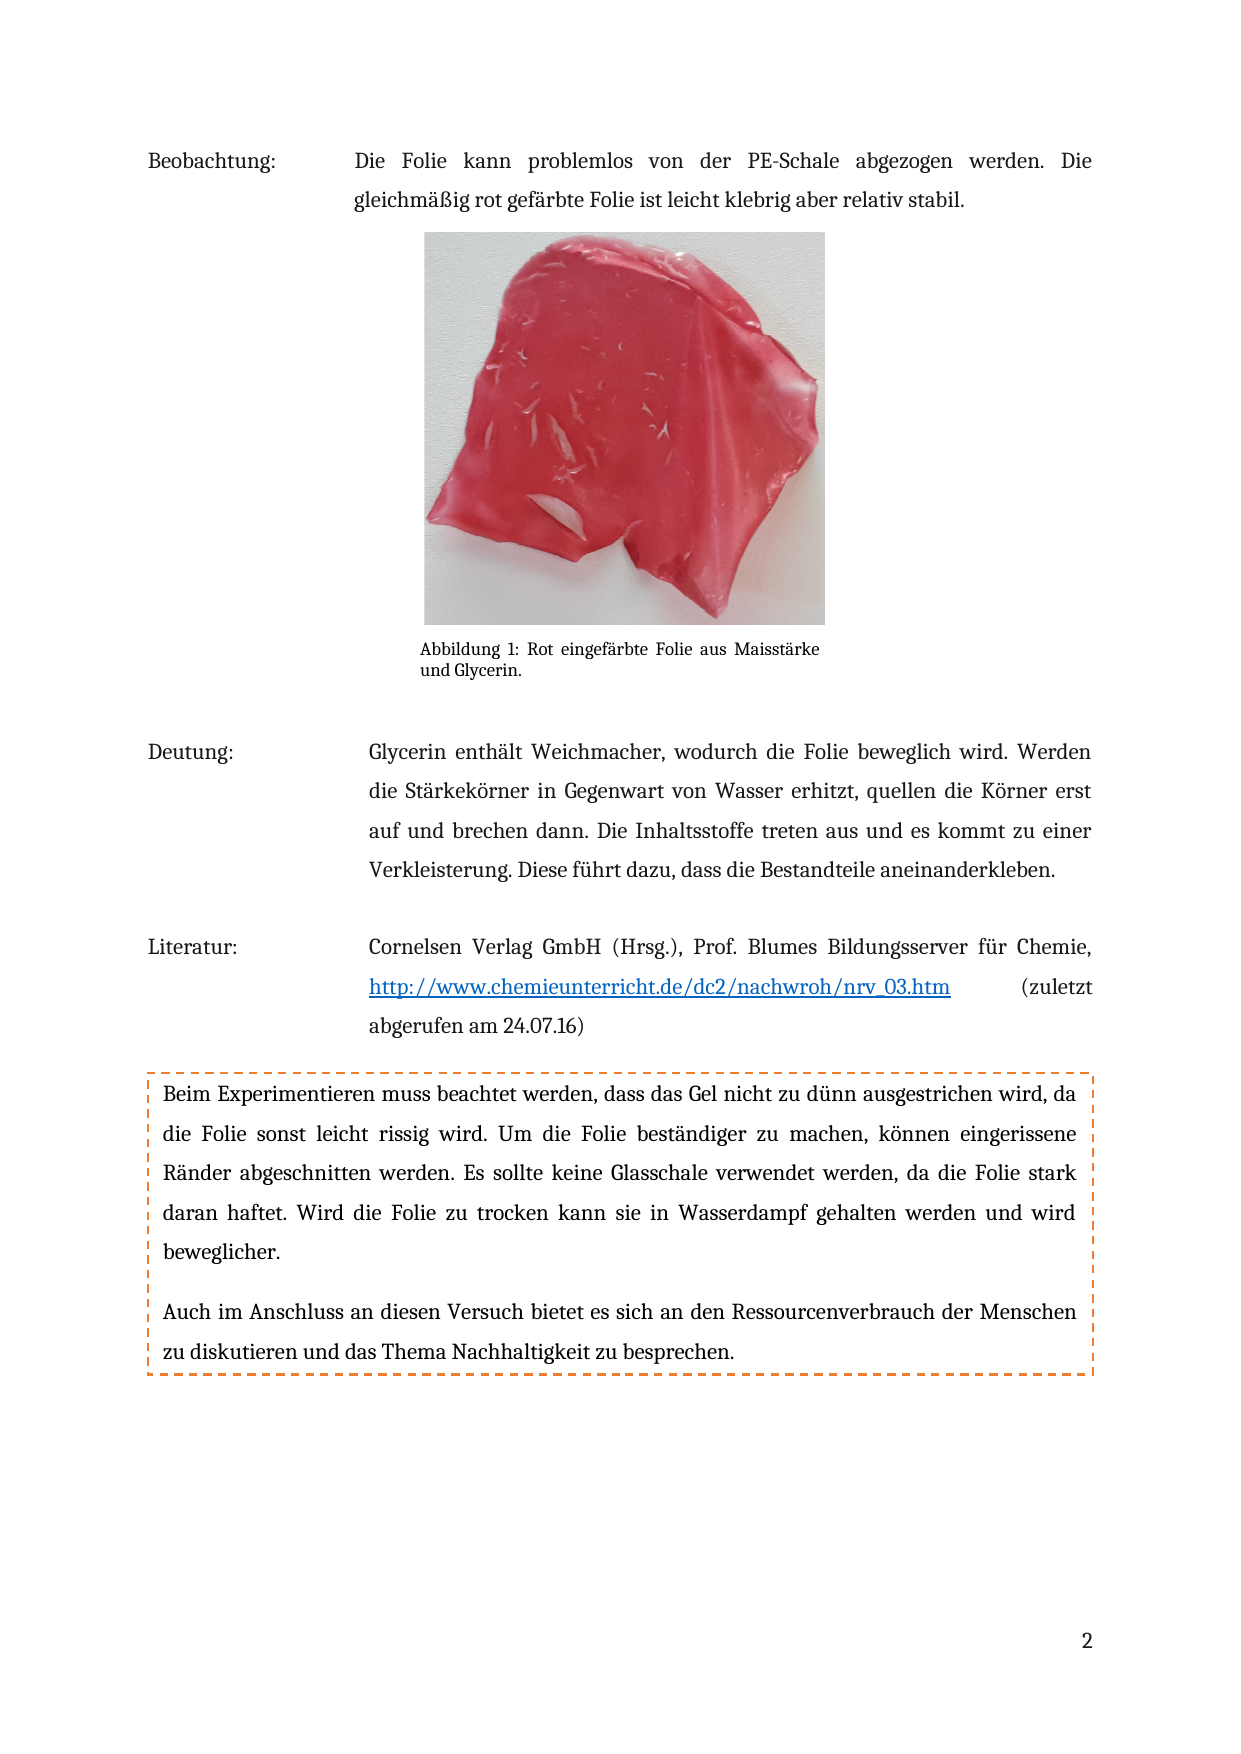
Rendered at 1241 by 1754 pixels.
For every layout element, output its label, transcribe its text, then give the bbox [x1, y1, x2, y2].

text Deutung: Glycerin enthält Weichmacher, wodurch die Folie beweglich wird. Werden die Stärkekörner in Gegenwart von Wasser erhitzt, quellen die Körner erst auf und brechen dann. Die Inhaltsstoffe treten aus und es kommt zu einer Verkleisterung. Diese führt dazu, dass die Bestandteile aneinanderkleben. [148, 264, 1093, 883]
text Literatur: Cornelsen Verlag GmbH (Hrsg.), Prof. Blumes Bildungsserver für Chemie, http://www.chemieunterricht.de/dc2/nachwroh/nrv_03.htm (zuletzt abgerufen am 24.07.16) [148, 934, 1093, 1039]
picture [424, 232, 825, 625]
text Beobachtung: Die Folie kann problemlos von der PE-Schale abgezogen werden. Die gleichmäßig rot gefärbte Folie ist leicht klebrig aber relativ stabil. [148, 148, 1093, 213]
